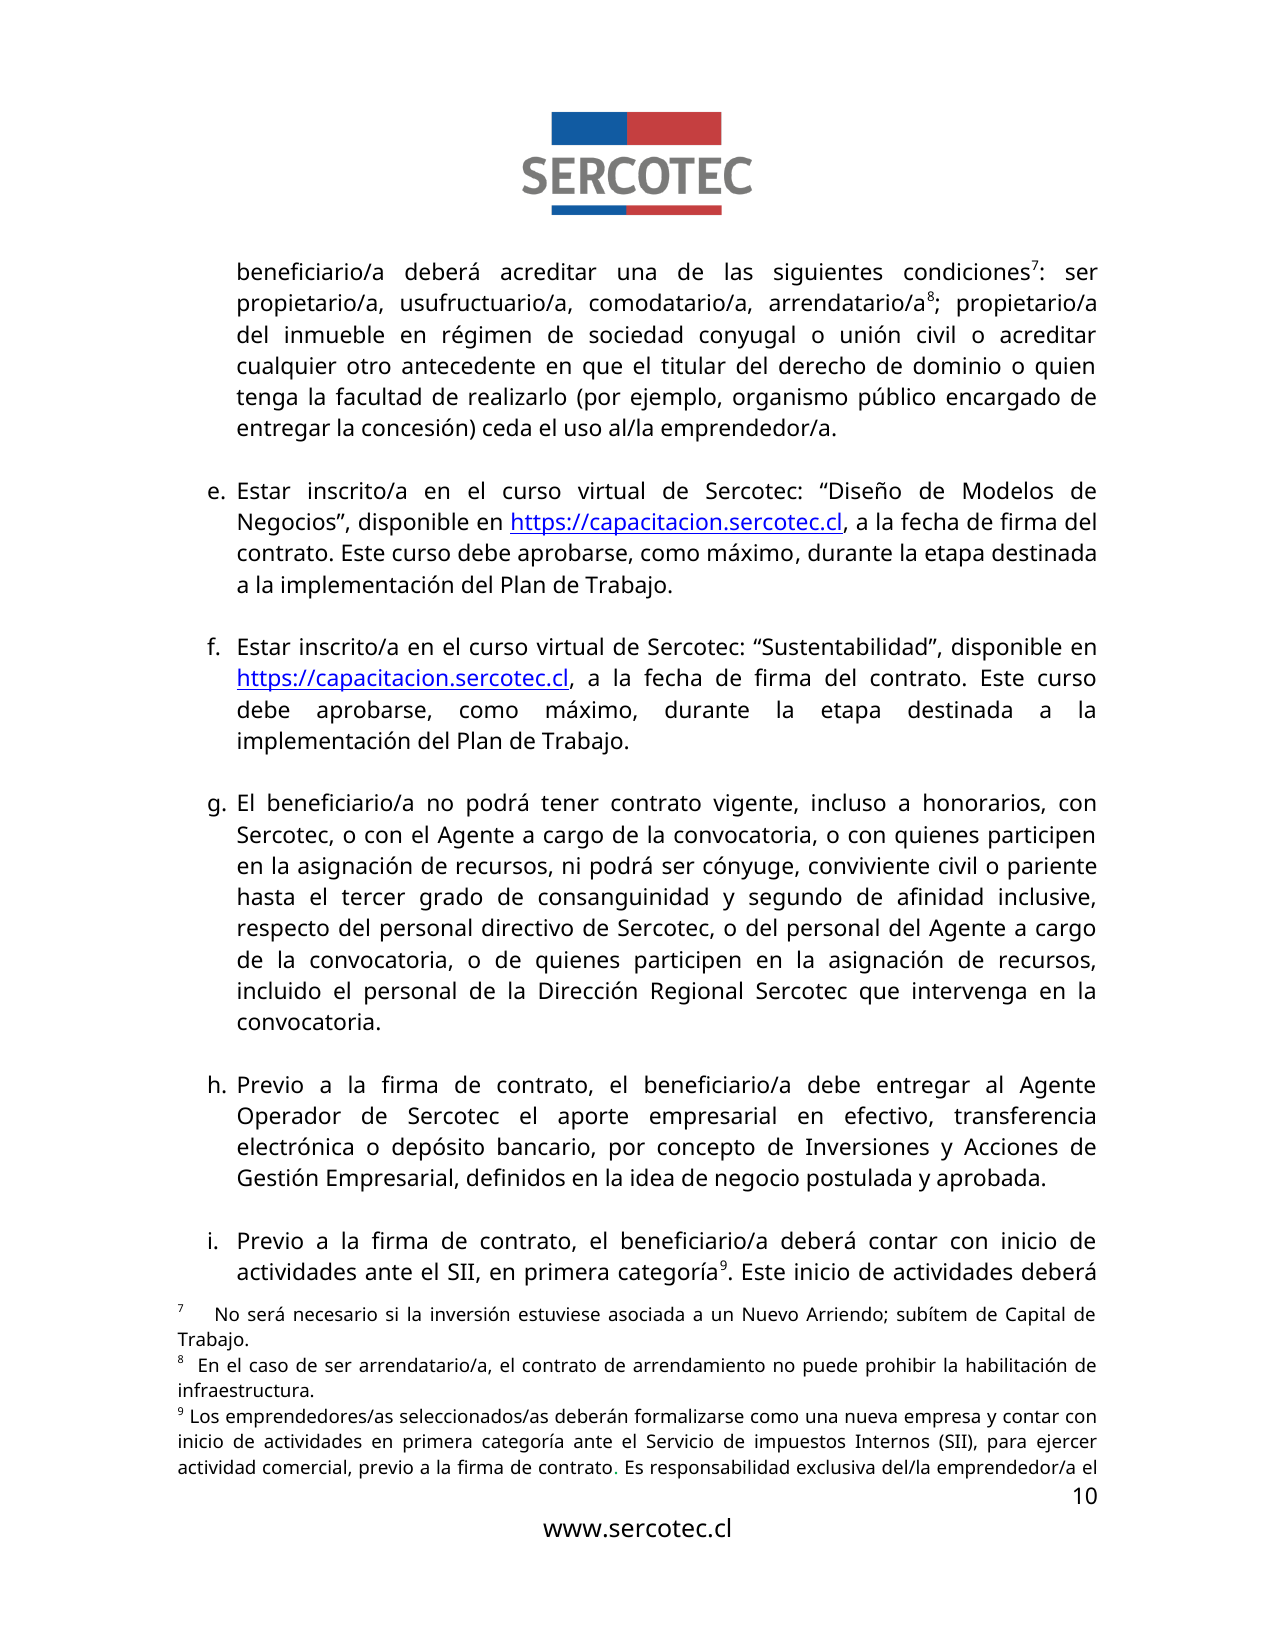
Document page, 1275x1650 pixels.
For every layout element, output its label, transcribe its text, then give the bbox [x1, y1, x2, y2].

list Estar inscrito/a en el curso virtual de Sercotec: “Diseño de Modelos de Negocios”, disponible en https://capacitacion.sercotec.cl, a la fecha de firma del contrato. Este curso debe aprobarse, como máximo, durante la etapa destinada a la implementación del Plan de Trabajo. [207, 475, 1098, 600]
list Estar inscrito/a en el curso virtual de Sercotec: “Sustentabilidad”, disponible en https://capacitacion.sercotec.cl, a la fecha de firma del contrato. Este curso debe aprobarse, como máximo, durante la etapa destinada a la implementación del Plan de Trabajo. [207, 631, 1098, 756]
list El beneficiario/a no podrá tener contrato vigente, incluso a honorarios, con Sercotec, o con el Agente a cargo de la convocatoria, o con quienes participen en la asignación de recursos, ni podrá ser cónyuge, conviviente civil o pariente hasta el tercer grado de consanguinidad y segundo de afinidad inclusive, respecto del personal directivo de Sercotec, o del personal del Agente a cargo de la convocatoria, o de quienes participen en la asignación de recursos, incluido el personal de la Dirección Regional Sercotec que intervenga en la convocatoria. [207, 787, 1098, 1037]
list Previo a la firma de contrato, el beneficiario/a debe entregar al Agente Operador de Sercotec el aporte empresarial en efectivo, transferencia electrónica o depósito bancario, por concepto de Inversiones y Acciones de Gestión Empresarial, definidos en la idea de negocio postulada y aprobada. [207, 1069, 1098, 1194]
picture [512, 105, 763, 225]
